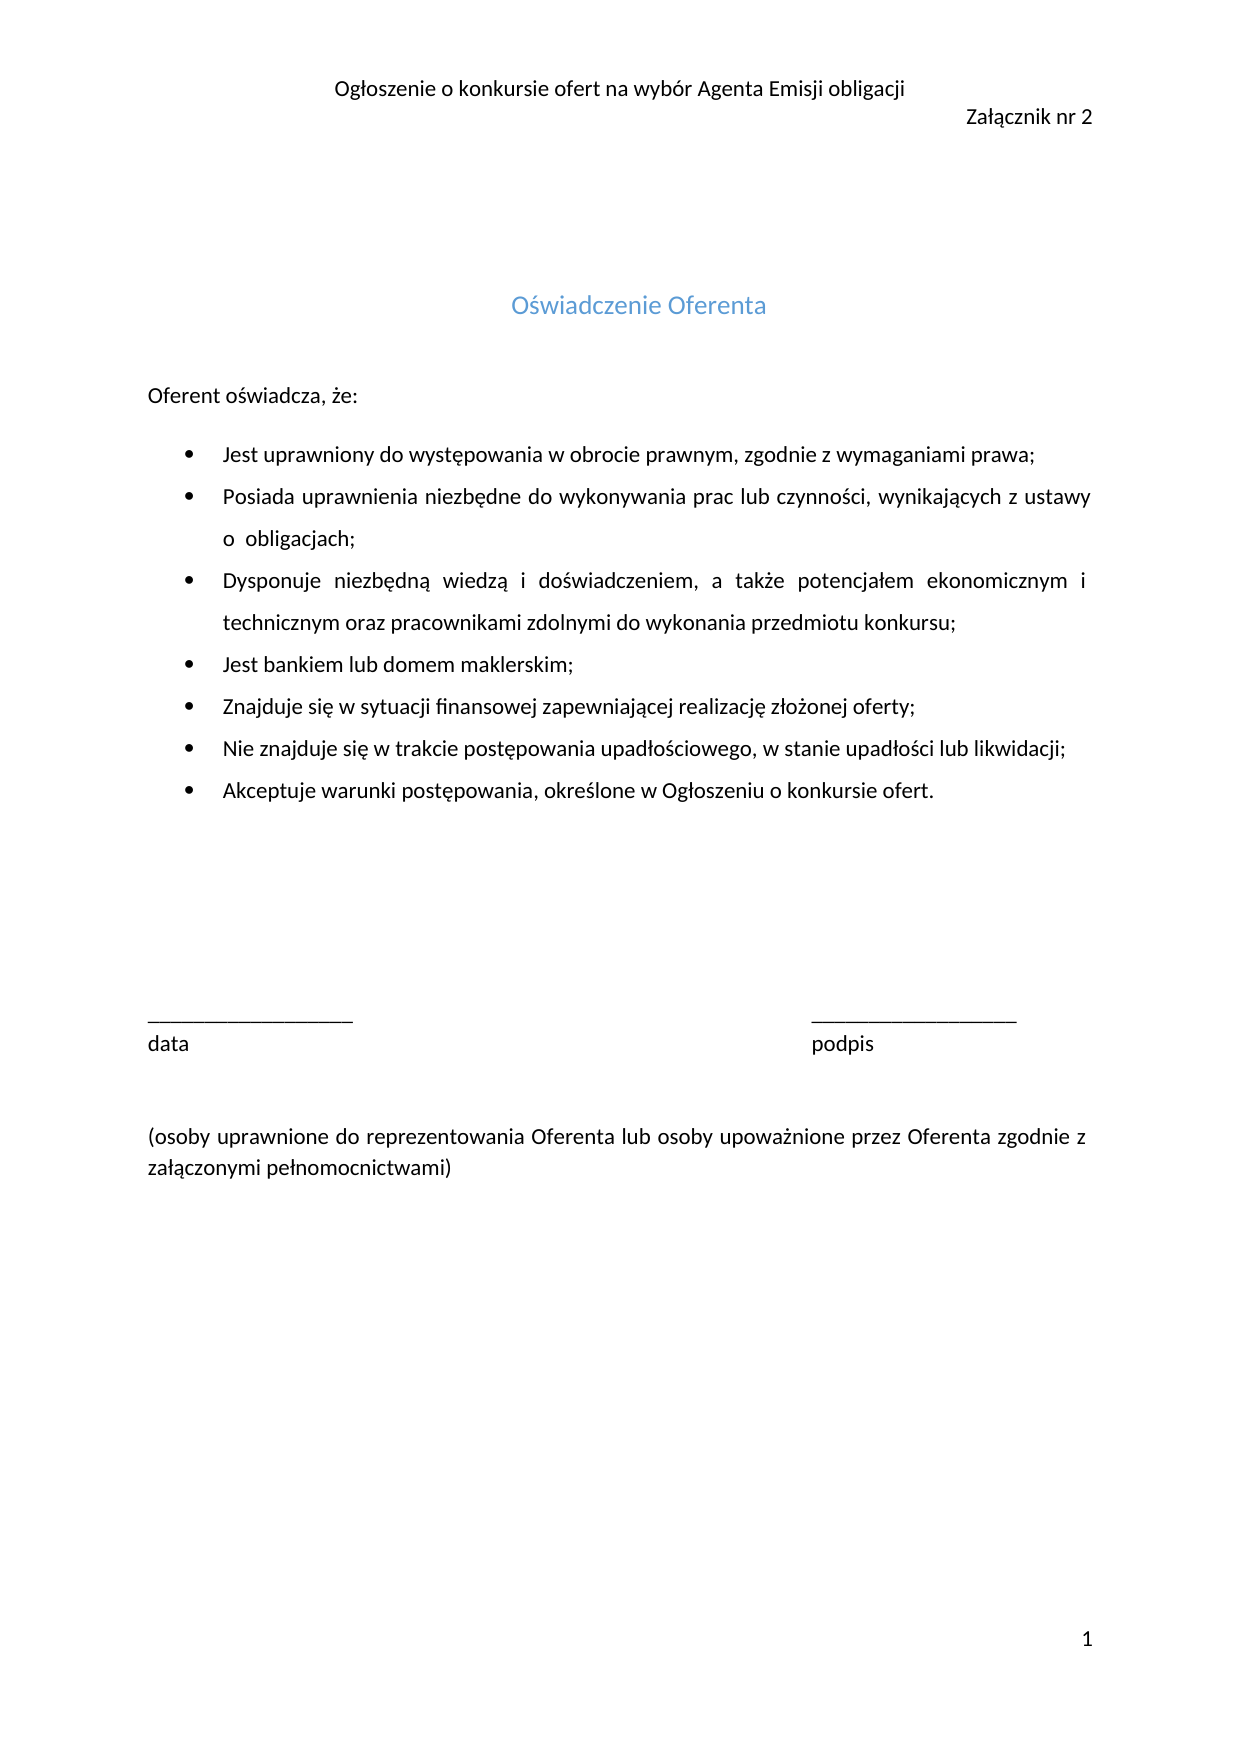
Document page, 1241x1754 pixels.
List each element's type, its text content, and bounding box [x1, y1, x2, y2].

subtitle Oświadczenie Oferenta [185, 288, 1093, 321]
list Jest uprawniony do występowania w obrocie prawnym, zgodnie z wymaganiami prawa; [185, 440, 1093, 468]
list Nie znajduje się w trakcie postępowania upadłościowego, w stanie upadłości lub likwidacji; [185, 734, 1093, 762]
list Znajduje się w sytuacji finansowej zapewniającej realizację złożonej oferty; [185, 692, 1093, 720]
text __________________ __________________ data podpis [148, 998, 1093, 1057]
list Akceptuje warunki postępowania, określone w Ogłoszeniu o konkursie ofert. [185, 776, 1093, 804]
text Oferent oświadcza, że: [148, 381, 1093, 409]
list Jest bankiem lub domem maklerskim; [185, 650, 1093, 678]
list Dysponuje niezbędną wiedzą i doświadczeniem, a także potencjałem ekonomicznym i technicznym oraz pracownikami zdolnymi do wykonania przedmiotu konkursu; [185, 566, 1093, 636]
list Posiada uprawnienia niezbędne do wykonywania prac lub czynności, wynikających z ustawy o obligacjach; [185, 482, 1093, 552]
text (osoby uprawnione do reprezentowania Oferenta lub osoby upoważnione przez Oferenta zgodnie z załączonymi pełnomocnictwami) [148, 1122, 1093, 1181]
